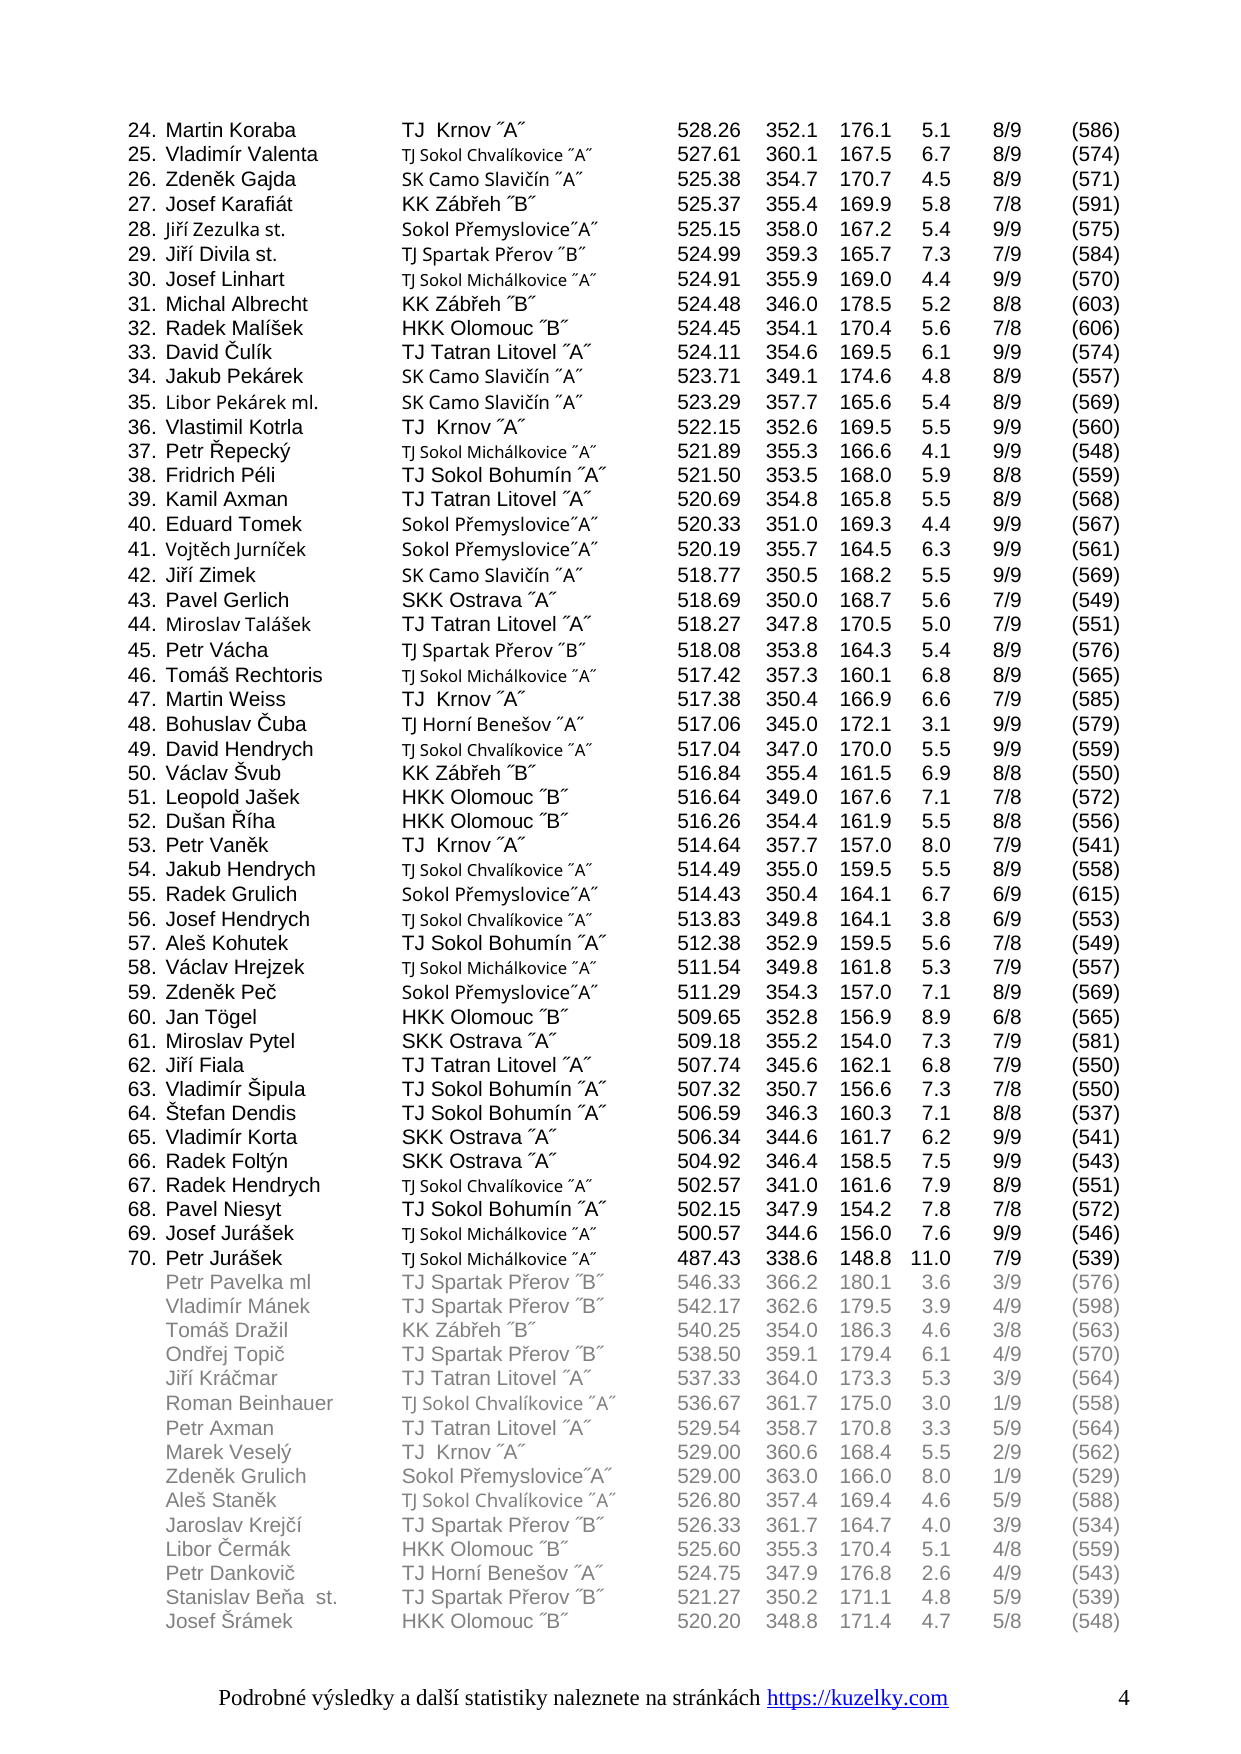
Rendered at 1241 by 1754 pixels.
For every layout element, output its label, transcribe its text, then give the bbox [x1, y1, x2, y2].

text 70. Petr Jurášek TJ Sokol Michálkovice ˝A˝ 487.43 338.6 148.8 11.0 7/9 (539) [106, 1246, 1134, 1270]
text 25. Vladimír Valenta TJ Sokol Chvalíkovice ˝A˝ 527.61 360.1 167.5 6.7 8/9 (574) [106, 142, 1134, 167]
text 38. Fridrich Péli TJ Sokol Bohumín ˝A˝ 521.50 353.5 168.0 5.9 8/8 (559) [106, 463, 1134, 487]
text Petr Pavelka ml TJ Spartak Přerov ˝B˝ 546.33 366.2 180.1 3.6 3/9 (576) [106, 1270, 1134, 1294]
text Jaroslav Krejčí TJ Spartak Přerov ˝B˝ 526.33 361.7 164.7 4.0 3/9 (534) [106, 1513, 1134, 1537]
text 40. Eduard Tomek Sokol Přemyslovice˝A˝ 520.33 351.0 169.3 4.4 9/9 (567) [106, 511, 1134, 536]
text 28. Jiří Zezulka st. Sokol Přemyslovice˝A˝ 525.15 358.0 167.2 5.4 9/9 (575) [106, 216, 1134, 242]
text 57. Aleš Kohutek TJ Sokol Bohumín ˝A˝ 512.38 352.9 159.5 5.6 7/8 (549) [106, 931, 1134, 955]
text 61. Miroslav Pytel SKK Ostrava ˝A˝ 509.18 355.2 154.0 7.3 7/9 (581) [106, 1029, 1134, 1053]
text Aleš Staněk TJ Sokol Chvalíkovice ˝A˝ 526.80 357.4 169.4 4.6 5/9 (588) [106, 1487, 1134, 1513]
text 43. Pavel Gerlich SKK Ostrava ˝A˝ 518.69 350.0 168.7 5.6 7/9 (549) [106, 587, 1134, 611]
text 56. Josef Hendrych TJ Sokol Chvalíkovice ˝A˝ 513.83 349.8 164.1 3.8 6/9 (553) [106, 907, 1134, 931]
text Josef Šrámek HKK Olomouc ˝B˝ 520.20 348.8 171.4 4.7 5/8 (548) [106, 1609, 1134, 1633]
text 24. Martin Koraba TJ Krnov ˝A˝ 528.26 352.1 176.1 5.1 8/9 (586) [106, 118, 1134, 142]
text 31. Michal Albrecht KK Zábřeh ˝B˝ 524.48 346.0 178.5 5.2 8/8 (603) [106, 292, 1134, 316]
text Zdeněk Grulich Sokol Přemyslovice˝A˝ 529.00 363.0 166.0 8.0 1/9 (529) [106, 1463, 1134, 1487]
text 34. Jakub Pekárek SK Camo Slavičín ˝A˝ 523.71 349.1 174.6 4.8 8/9 (557) [106, 363, 1134, 389]
text 48. Bohuslav Čuba TJ Horní Benešov ˝A˝ 517.06 345.0 172.1 3.1 9/9 (579) [106, 711, 1134, 736]
text 58. Václav Hrejzek TJ Sokol Michálkovice ˝A˝ 511.54 349.8 161.8 5.3 7/9 (557) [106, 955, 1134, 979]
text 30. Josef Linhart TJ Sokol Michálkovice ˝A˝ 524.91 355.9 169.0 4.4 9/9 (570) [106, 267, 1134, 292]
text 45. Petr Vácha TJ Spartak Přerov ˝B˝ 518.08 353.8 164.3 5.4 8/9 (576) [106, 637, 1134, 662]
text 63. Vladimír Šipula TJ Sokol Bohumín ˝A˝ 507.32 350.7 156.6 7.3 7/8 (550) [106, 1077, 1134, 1101]
text 60. Jan Tögel HKK Olomouc ˝B˝ 509.65 352.8 156.9 8.9 6/8 (565) [106, 1005, 1134, 1029]
text Libor Čermák HKK Olomouc ˝B˝ 525.60 355.3 170.4 5.1 4/8 (559) [106, 1537, 1134, 1561]
text 69. Josef Jurášek TJ Sokol Michálkovice ˝A˝ 500.57 344.6 156.0 7.6 9/9 (546) [106, 1221, 1134, 1246]
text Petr Axman TJ Tatran Litovel ˝A˝ 529.54 358.7 170.8 3.3 5/9 (564) [106, 1416, 1134, 1439]
text 65. Vladimír Korta SKK Ostrava ˝A˝ 506.34 344.6 161.7 6.2 9/9 (541) [106, 1125, 1134, 1149]
text 68. Pavel Niesyt TJ Sokol Bohumín ˝A˝ 502.15 347.9 154.2 7.8 7/8 (572) [106, 1197, 1134, 1221]
text 47. Martin Weiss TJ Krnov ˝A˝ 517.38 350.4 166.9 6.6 7/9 (585) [106, 687, 1134, 711]
text 32. Radek Malíšek HKK Olomouc ˝B˝ 524.45 354.1 170.4 5.6 7/8 (606) [106, 316, 1134, 339]
text 27. Josef Karafiát KK Zábřeh ˝B˝ 525.37 355.4 169.9 5.8 7/8 (591) [106, 192, 1134, 216]
text Marek Veselý TJ Krnov ˝A˝ 529.00 360.6 168.4 5.5 2/9 (562) [106, 1439, 1134, 1463]
text Tomáš Dražil KK Zábřeh ˝B˝ 540.25 354.0 186.3 4.6 3/8 (563) [106, 1318, 1134, 1342]
text Petr Dankovič TJ Horní Benešov ˝A˝ 524.75 347.9 176.8 2.6 4/9 (543) [106, 1561, 1134, 1585]
text 49. David Hendrych TJ Sokol Chvalíkovice ˝A˝ 517.04 347.0 170.0 5.5 9/9 (559) [106, 736, 1134, 761]
text 55. Radek Grulich Sokol Přemyslovice˝A˝ 514.43 350.4 164.1 6.7 6/9 (615) [106, 881, 1134, 907]
text Stanislav Beňa st. TJ Spartak Přerov ˝B˝ 521.27 350.2 171.1 4.8 5/9 (539) [106, 1585, 1134, 1609]
text 42. Jiří Zimek SK Camo Slavičín ˝A˝ 518.77 350.5 168.2 5.5 9/9 (569) [106, 562, 1134, 587]
text 62. Jiří Fiala TJ Tatran Litovel ˝A˝ 507.74 345.6 162.1 6.8 7/9 (550) [106, 1053, 1134, 1077]
text 35. Libor Pekárek ml. SK Camo Slavičín ˝A˝ 523.29 357.7 165.6 5.4 8/9 (569) [106, 389, 1134, 414]
text 29. Jiří Divila st. TJ Spartak Přerov ˝B˝ 524.99 359.3 165.7 7.3 7/9 (584) [106, 242, 1134, 267]
text 53. Petr Vaněk TJ Krnov ˝A˝ 514.64 357.7 157.0 8.0 7/9 (541) [106, 833, 1134, 857]
text 37. Petr Řepecký TJ Sokol Michálkovice ˝A˝ 521.89 355.3 166.6 4.1 9/9 (548) [106, 438, 1134, 463]
text Jiří Kráčmar TJ Tatran Litovel ˝A˝ 537.33 364.0 173.3 5.3 3/9 (564) [106, 1366, 1134, 1390]
text 52. Dušan Říha HKK Olomouc ˝B˝ 516.26 354.4 161.9 5.5 8/8 (556) [106, 809, 1134, 833]
text 44. Miroslav Talášek TJ Tatran Litovel ˝A˝ 518.27 347.8 170.5 5.0 7/9 (551) [106, 611, 1134, 637]
text 26. Zdeněk Gajda SK Camo Slavičín ˝A˝ 525.38 354.7 170.7 4.5 8/9 (571) [106, 167, 1134, 192]
text 41. Vojtěch Jurníček Sokol Přemyslovice˝A˝ 520.19 355.7 164.5 6.3 9/9 (561) [106, 536, 1134, 562]
text 64. Štefan Dendis TJ Sokol Bohumín ˝A˝ 506.59 346.3 160.3 7.1 8/8 (537) [106, 1101, 1134, 1125]
text 39. Kamil Axman TJ Tatran Litovel ˝A˝ 520.69 354.8 165.8 5.5 8/9 (568) [106, 487, 1134, 511]
text 59. Zdeněk Peč Sokol Přemyslovice˝A˝ 511.29 354.3 157.0 7.1 8/9 (569) [106, 979, 1134, 1005]
text 54. Jakub Hendrych TJ Sokol Chvalíkovice ˝A˝ 514.49 355.0 159.5 5.5 8/9 (558) [106, 857, 1134, 881]
text Roman Beinhauer TJ Sokol Chvalíkovice ˝A˝ 536.67 361.7 175.0 3.0 1/9 (558) [106, 1390, 1134, 1416]
text 67. Radek Hendrych TJ Sokol Chvalíkovice ˝A˝ 502.57 341.0 161.6 7.9 8/9 (551) [106, 1173, 1134, 1197]
text 50. Václav Švub KK Zábřeh ˝B˝ 516.84 355.4 161.5 6.9 8/8 (550) [106, 761, 1134, 785]
text Ondřej Topič TJ Spartak Přerov ˝B˝ 538.50 359.1 179.4 6.1 4/9 (570) [106, 1342, 1134, 1366]
text 51. Leopold Jašek HKK Olomouc ˝B˝ 516.64 349.0 167.6 7.1 7/8 (572) [106, 785, 1134, 809]
text 66. Radek Foltýn SKK Ostrava ˝A˝ 504.92 346.4 158.5 7.5 9/9 (543) [106, 1149, 1134, 1173]
text 46. Tomáš Rechtoris TJ Sokol Michálkovice ˝A˝ 517.42 357.3 160.1 6.8 8/9 (565) [106, 662, 1134, 687]
text Vladimír Mánek TJ Spartak Přerov ˝B˝ 542.17 362.6 179.5 3.9 4/9 (598) [106, 1294, 1134, 1318]
text 33. David Čulík TJ Tatran Litovel ˝A˝ 524.11 354.6 169.5 6.1 9/9 (574) [106, 339, 1134, 363]
text 36. Vlastimil Kotrla TJ Krnov ˝A˝ 522.15 352.6 169.5 5.5 9/9 (560) [106, 414, 1134, 438]
